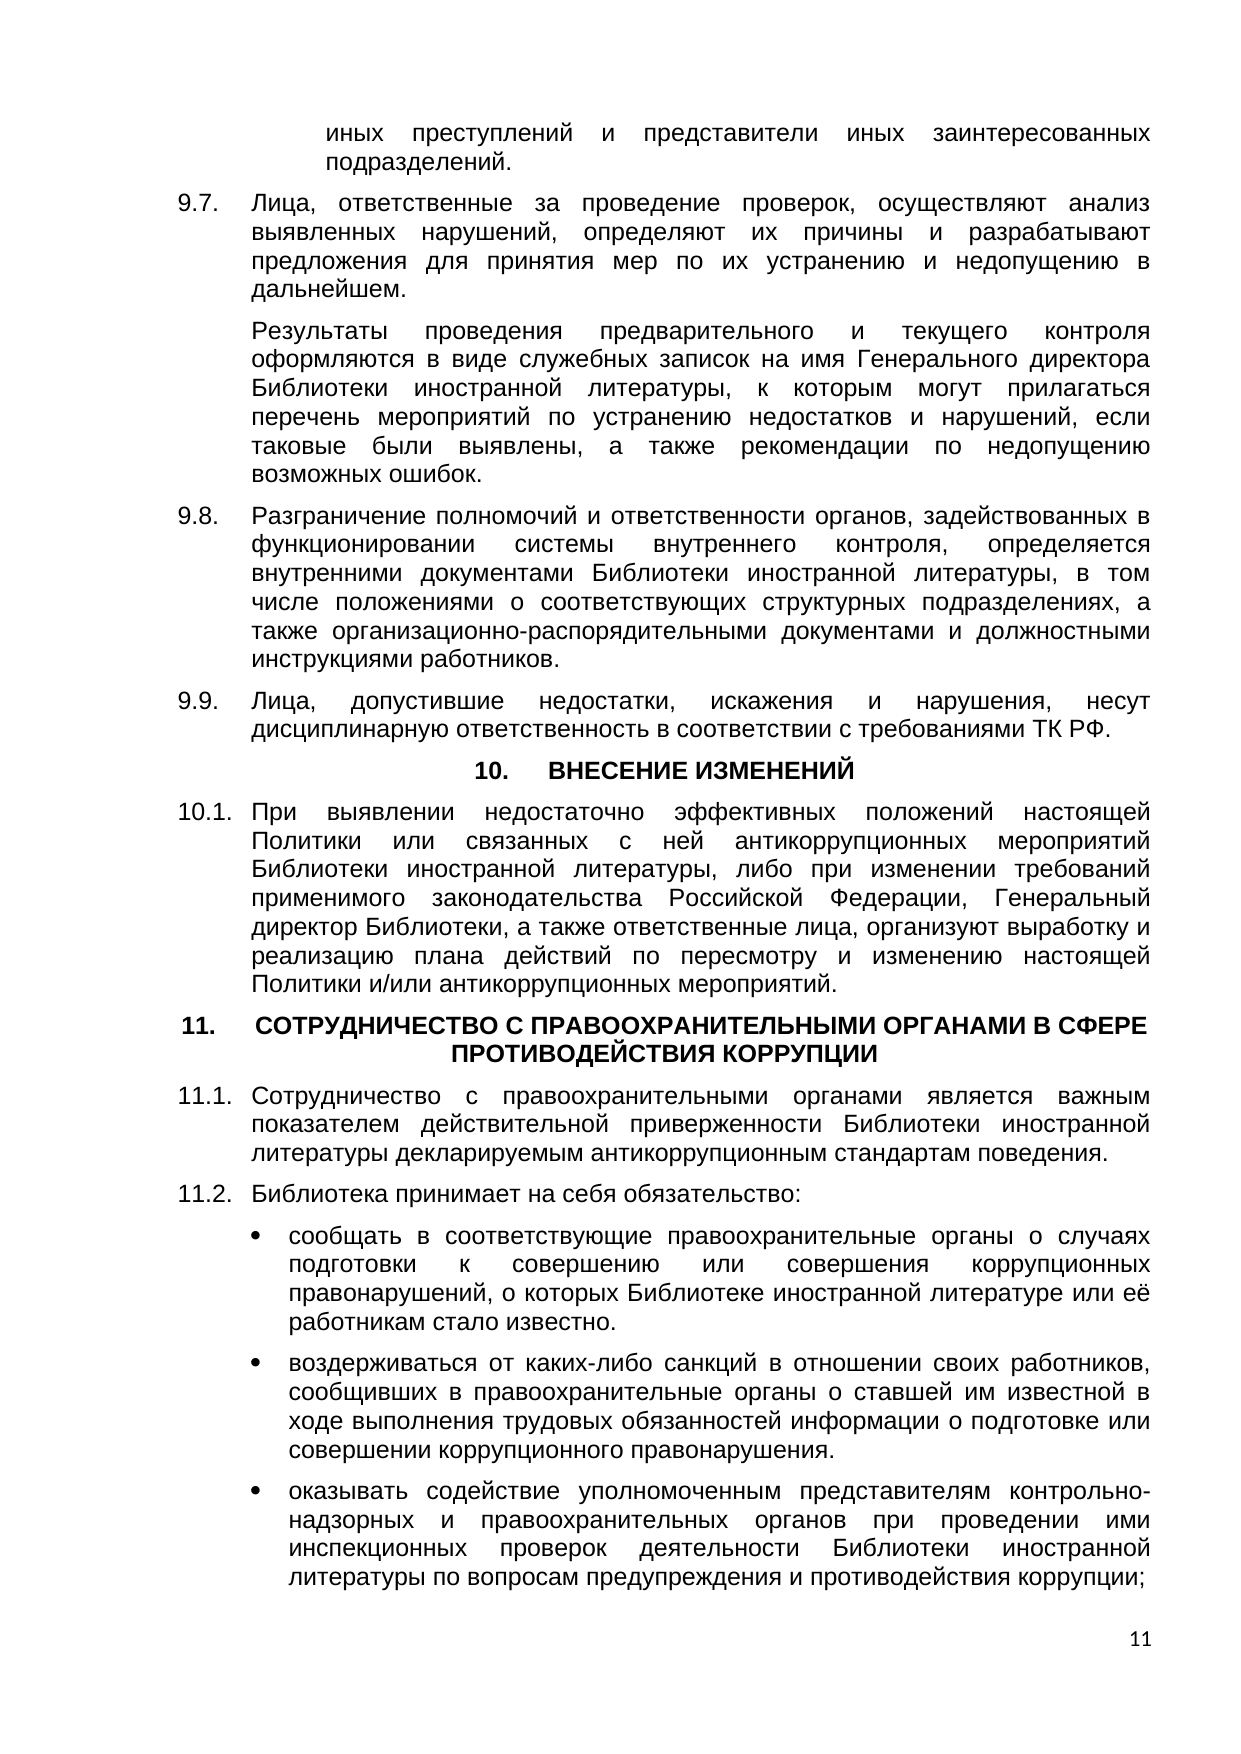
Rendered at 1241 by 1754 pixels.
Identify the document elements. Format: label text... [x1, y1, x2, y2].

text 9.7. Лица, ответственные за проведение проверок, осуществляют анализ выявленных нарушений, определяют их причины и разрабатывают предложения для принятия мер по их устранению и недопущению в дальнейшем. [177, 188, 1152, 303]
list оказывать содействие уполномоченным представителям контрольно-надзорных и правоохранительных органов при проведении ими инспекционных проверок деятельности Библиотеки иностранной литературы по вопросам предупреждения и противодействия коррупции; [251, 1476, 1152, 1591]
text 10. ВНЕСЕНИЕ ИЗМЕНЕНИЙ [177, 756, 1152, 784]
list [288, 118, 1152, 176]
text 9.8. Разграничение полномочий и ответственности органов, задействованных в функционировании системы внутреннего контроля, определяется внутренними документами Библиотеки иностранной литературы, в том числе положениями о соответствующих структурных подразделениях, а также организационно-распорядительными документами и должностными инструкциями работников. [177, 501, 1152, 673]
text 11.1. Сотрудничество с правоохранительными органами является важным показателем действительной приверженности Библиотеки иностранной литературы декларируемым антикоррупционным стандартам поведения. [177, 1081, 1152, 1167]
text 11.2. Библиотека принимает на себя обязательство: [177, 1179, 1152, 1208]
text Результаты проведения предварительного и текущего контроля оформляются в виде служебных записок на имя Генерального директора Библиотеки иностранной литературы, к которым могут прилагаться перечень мероприятий по устранению недостатков и нарушений, если таковые были выявлены, а также рекомендации по недопущению возможных ошибок. [251, 316, 1152, 488]
text 10.1. При выявлении недостаточно эффективных положений настоящей Политики или связанных с ней антикоррупционных мероприятий Библиотеки иностранной литературы, либо при изменении требований применимого законодательства Российской Федерации, Генеральный директор Библиотеки, а также ответственные лица, организуют выработку и реализацию плана действий по пересмотру и изменению настоящей Политики и/или антикоррупционных мероприятий. [177, 797, 1152, 998]
list воздерживаться от каких-либо санкций в отношении своих работников, сообщивших в правоохранительные органы о ставшей им известной в ходе выполнения трудовых обязанностей информации о подготовке или совершении коррупционного правонарушения. [251, 1348, 1152, 1463]
list сообщать в соответствующие правоохранительные органы о случаях подготовки к совершению или совершения коррупционных правонарушений, о которых Библиотеке иностранной литературе или её работникам стало известно. [251, 1221, 1152, 1336]
text 11. СОТРУДНИЧЕСТВО С ПРАВООХРАНИТЕЛЬНЫМИ ОРГАНАМИ В СФЕРЕ ПРОТИВОДЕЙСТВИЯ КОРРУПЦИИ [177, 1011, 1152, 1068]
text 9.9. Лица, допустившие недостатки, искажения и нарушения, несут дисциплинарную ответственность в соответствии с требованиями ТК РФ. [177, 686, 1152, 743]
